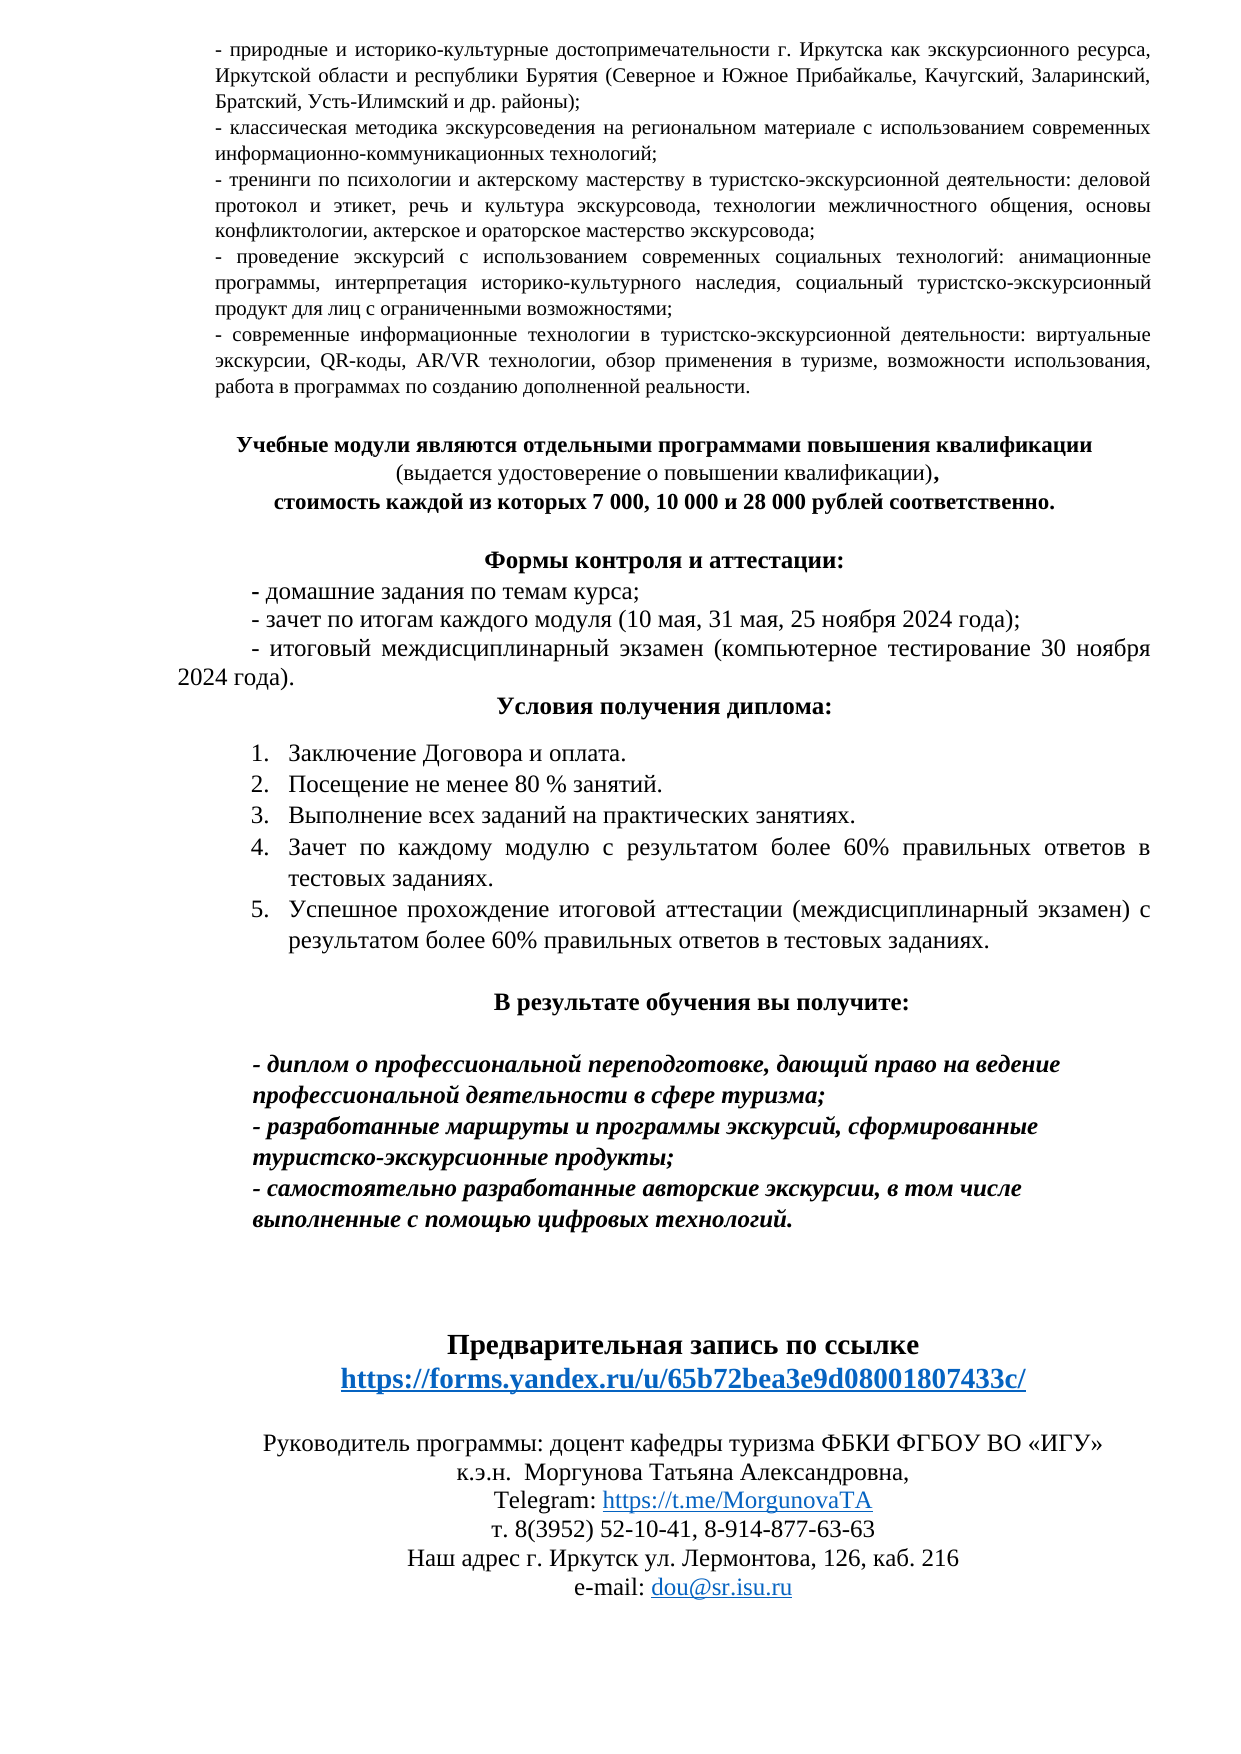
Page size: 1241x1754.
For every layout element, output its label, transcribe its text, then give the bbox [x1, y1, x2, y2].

text Формы контроля и аттестации: [177, 545, 1152, 573]
text Руководитель программы: доцент кафедры туризма ФБКИ ФГБОУ ВО «ИГУ» [214, 1428, 1152, 1457]
text т. 8(3952) 52-10-41, 8-914-877-63-63 [214, 1514, 1152, 1543]
text - тренинги по психологии и актерскому мастерству в туристско-экскурсионной деятельности: деловой протокол и этикет, речь и культура экскурсовода, технологии межличностного общения, основы конфликтологии, актерское и ораторское мастерство экскурсовода; [215, 167, 1152, 242]
text e-mail: dou@sr.isu.ru [214, 1572, 1152, 1601]
text - домашние задания по темам курса; [177, 576, 1152, 604]
text - классическая методика экскурсоведения на региональном материале с использованием современных информационно-коммуникационных технологий; [215, 115, 1152, 165]
list - самостоятельно разработанные авторские экскурсии, в том числе выполненные с помощью цифровых технологий. [252, 1173, 1152, 1233]
text - зачет по итогам каждого модуля (10 мая, 31 мая, 25 ноября 2024 года); [177, 604, 1152, 633]
text - природные и историко-культурные достопримечательности г. Иркутска как экскурсионного ресурса, Иркутской области и республики Бурятия (Северное и Южное Прибайкалье, Качугский, Заларинский, Братский, Усть-Илимский и др. районы); [215, 37, 1152, 113]
text Telegram: https://t.me/MorgunovaTA [214, 1486, 1152, 1514]
text Учебные модули являются отдельными программами повышения квалификации [177, 431, 1152, 457]
text к.э.н. Моргунова Татьяна Александровна, [214, 1457, 1152, 1486]
text Условия получения диплома: [177, 691, 1152, 719]
list Успешное прохождение итоговой аттестации (междисциплинарный экзамен) с результатом более 60% правильных ответов в тестовых заданиях. [251, 894, 1152, 953]
text стоимость каждой из которых 7 000, 10 000 и 28 000 рублей соответственно. [177, 488, 1152, 514]
list - разработанные маршруты и программы экскурсий, сформированные туристско-экскурсионные продукты; [252, 1111, 1152, 1171]
text Наш адрес г. Иркутск ул. Лермонтова, 126, каб. 216 [214, 1543, 1152, 1572]
list Заключение Договора и оплата. [251, 738, 1152, 767]
text - современные информационные технологии в туристско-экскурсионной деятельности: виртуальные экскурсии, QR-коды, AR/VR технологии, обзор применения в туризме, возможности использования, работа в программах по созданию дополненной реальности. [215, 322, 1152, 398]
text (выдается удостоверение о повышении квалификации), [177, 459, 1152, 486]
list Зачет по каждому модулю с результатом более 60% правильных ответов в тестовых заданиях. [251, 832, 1152, 891]
text - проведение экскурсий с использованием современных социальных технологий: анимационные программы, интерпретация историко-культурного наследия, социальный туристско-экскурсионный продукт для лиц с ограниченными возможностями; [215, 244, 1152, 320]
list Выполнение всех заданий на практических занятиях. [251, 801, 1152, 829]
list Посещение не менее 80 % занятий. [251, 769, 1152, 798]
text - итоговый междисциплинарный экзамен (компьютерное тестирование 30 ноября 2024 года). [177, 633, 1152, 691]
text Предварительная запись по ссылке https://forms.yandex.ru/u/65b72bea3e9d08001807433c/ [214, 1327, 1152, 1394]
list В результате обучения вы получите: [252, 987, 1152, 1016]
list - диплом о профессиональной переподготовке, дающий право на ведение профессиональной деятельности в сфере туризма; [252, 1049, 1152, 1109]
